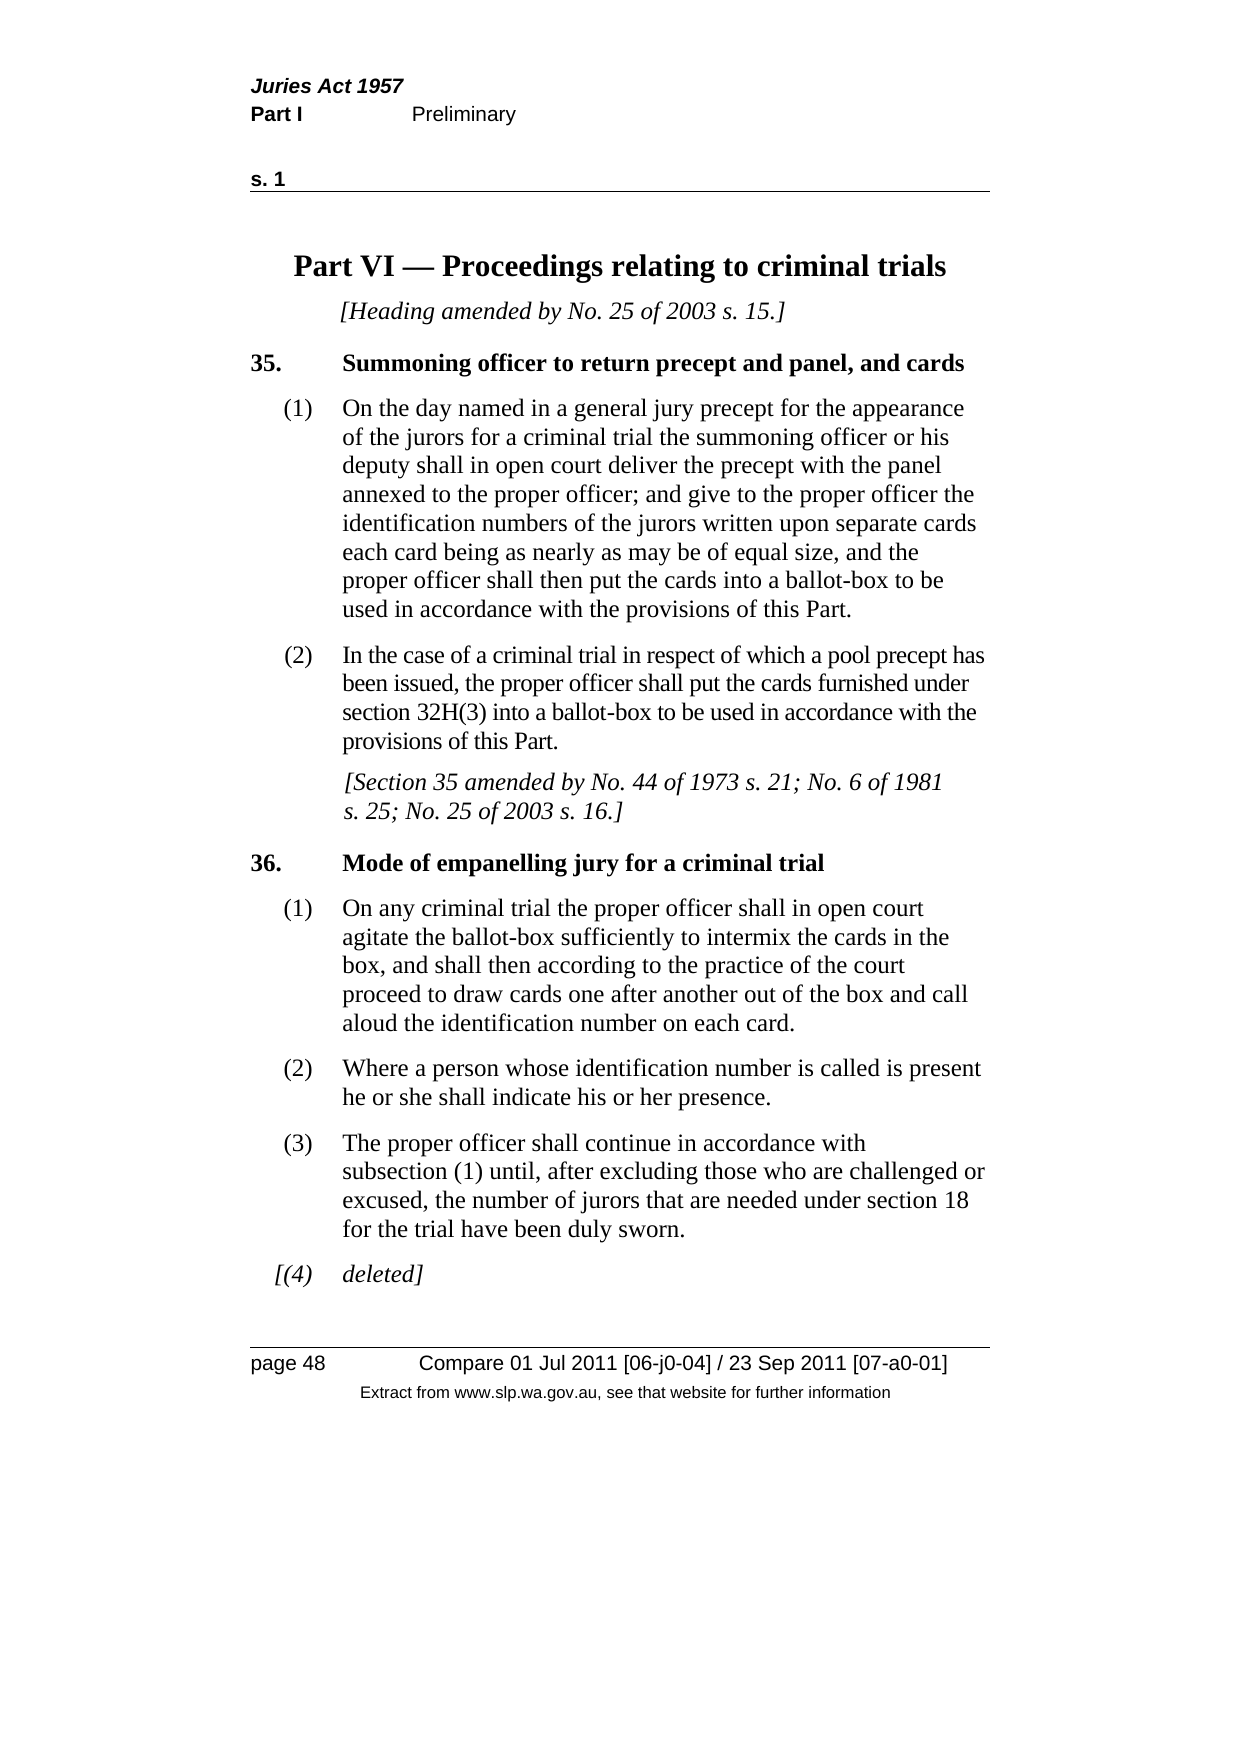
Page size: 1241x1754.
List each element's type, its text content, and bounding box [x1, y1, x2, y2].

text (2) Where a person whose identification number is called is present he or she shall indicate his or her presence. [250, 1053, 990, 1111]
subtitle 35. Summoning officer to return precept and panel, and cards [250, 348, 990, 376]
text (1) On the day named in a general jury precept for the appearance of the jurors for a criminal trial the summoning officer or his deputy shall in open court deliver the precept with the panel annexed to the proper officer; and give to the proper officer the identification numbers of the jurors written upon separate cards each card being as nearly as may be of equal size, and the proper officer shall then put the cards into a ballot-box to be used in accordance with the provisions of this Part. [250, 393, 990, 623]
subtitle 36. Mode of empanelling jury for a criminal trial [250, 848, 990, 876]
subtitle Part VI — Proceedings relating to criminal trials [250, 247, 990, 283]
text (3) The proper officer shall continue in accordance with subsection (1) until, after excluding those who are challenged or excused, the number of jurors that are needed under section 18 for the trial have been duly sworn. [250, 1128, 990, 1243]
subtitle [Heading amended by No. 25 of 2003 s. 15.] [250, 296, 990, 325]
text (2) In the case of a criminal trial in respect of which a pool precept has been issued, the proper officer shall put the cards furnished under section 32H(3) into a ballot-box to be used in accordance with the provisions of this Part. [250, 640, 990, 755]
text (1) On any criminal trial the proper officer shall in open court agitate the ballot-box sufficiently to intermix the cards in the box, and shall then according to the practice of the court proceed to draw cards one after another out of the box and call aloud the identification number on each card. [250, 893, 990, 1037]
text [(4) deleted] [250, 1259, 990, 1288]
text [Section 35 amended by No. 44 of 1973 s. 21; No. 6 of 1981 s. 25; No. 25 of 2003 s. 16.] [250, 767, 990, 825]
